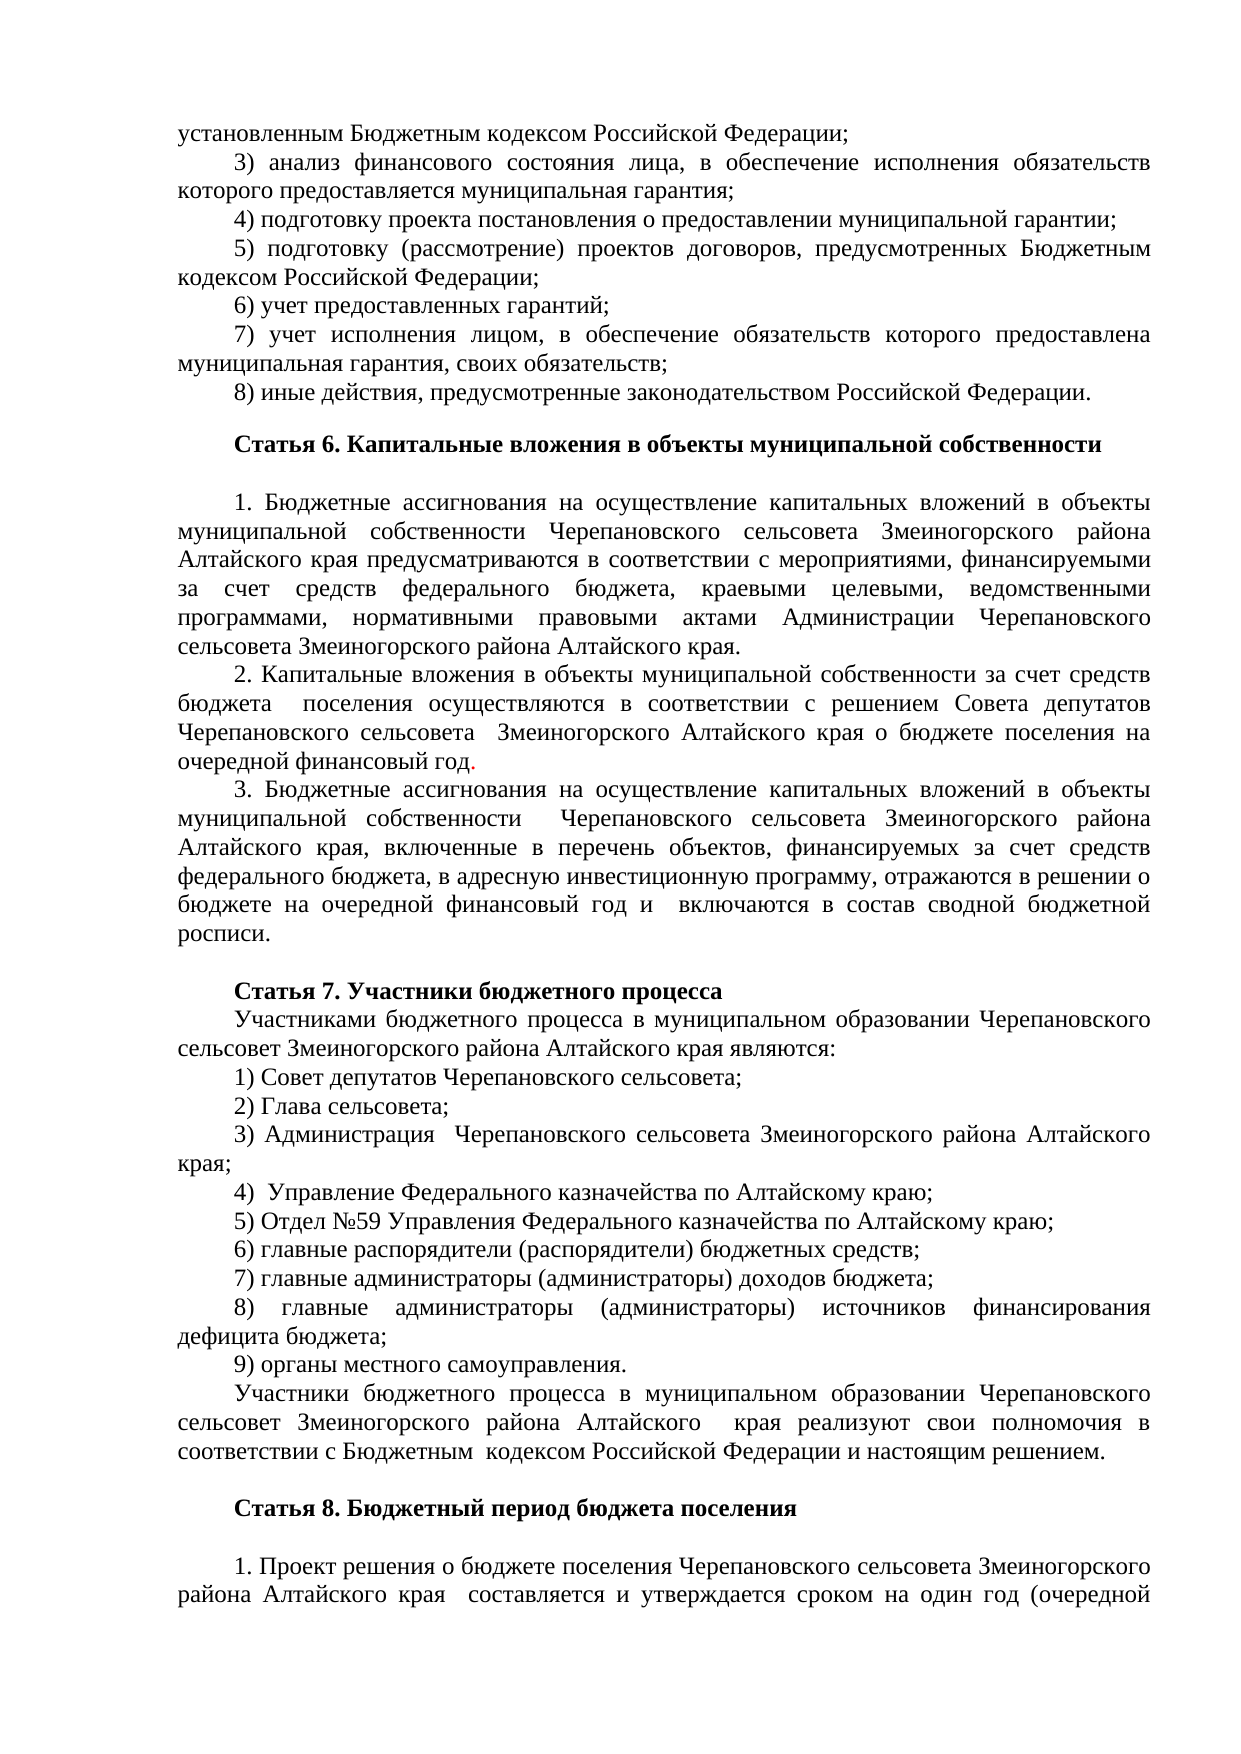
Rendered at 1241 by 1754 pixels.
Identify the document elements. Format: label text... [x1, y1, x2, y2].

text Участниками бюджетного процесса в муниципальном образовании Черепановского сельсовет Змеиногорского района Алтайского края являются: [177, 1004, 1152, 1062]
text Статья 6. Капитальные вложения в объекты муниципальной собственности [177, 429, 1152, 458]
text 3) анализ финансового состояния лица, в обеспечение исполнения обязательств которого предоставляется муниципальная гарантия; [177, 147, 1152, 204]
text Статья 8. Бюджетный период бюджета поселения [177, 1493, 1152, 1522]
text 1) Совет депутатов Черепановского сельсовета; [177, 1062, 1152, 1091]
text 8) иные действия, предусмотренные законодательством Российской Федерации. [177, 377, 1152, 406]
text 5) Отдел №59 Управления Федерального казначейства по Алтайскому краю; [177, 1206, 1152, 1234]
text 5) подготовку (рассмотрение) проектов договоров, предусмотренных Бюджетным кодексом Российской Федерации; [177, 233, 1152, 291]
text Участники бюджетного процесса в муниципальном образовании Черепановского сельсовет Змеиногорского района Алтайского края реализуют свои полномочия в соответствии с Бюджетным кодексом Российской Федерации и настоящим решением. [177, 1378, 1152, 1464]
text 4) Управление Федерального казначейства по Алтайскому краю; [177, 1177, 1152, 1206]
text 4) подготовку проекта постановления о предоставлении муниципальной гарантии; [177, 204, 1152, 233]
text 3) Администрация Черепановского сельсовета Змеиногорского района Алтайского края; [177, 1119, 1152, 1177]
text 8) главные администраторы (администраторы) источников финансирования дефицита бюджета; [177, 1292, 1152, 1349]
text 2) Глава сельсовета; [177, 1091, 1152, 1119]
text 7) учет исполнения лицом, в обеспечение обязательств которого предоставлена муниципальная гарантия, своих обязательств; [177, 319, 1152, 377]
text Статья 7. Участники бюджетного процесса [177, 976, 1152, 1004]
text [177, 1551, 1152, 1608]
text 9) органы местного самоуправления. [177, 1349, 1152, 1378]
text 3. Бюджетные ассигнования на осуществление капитальных вложений в объекты муниципальной собственности Черепановского сельсовета Змеиногорского района Алтайского края, включенные в перечень объектов, финансируемых за счет средств федерального бюджета, в адресную инвестиционную программу, отражаются в решении о бюджете на очередной финансовый год и включаются в состав сводной бюджетной росписи. [177, 774, 1152, 947]
text 6) главные распорядители (распорядители) бюджетных средств; [177, 1234, 1152, 1263]
text 6) учет предоставленных гарантий; [177, 291, 1152, 319]
text 2. Капитальные вложения в объекты муниципальной собственности за счет средств бюджета поселения осуществляются в соответствии с решением Совета депутатов Черепановского сельсовета Змеиногорского Алтайского края о бюджете поселения на очередной финансовый год. [177, 659, 1152, 774]
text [177, 118, 1152, 147]
text 7) главные администраторы (администраторы) доходов бюджета; [177, 1263, 1152, 1292]
text 1. Бюджетные ассигнования на осуществление капитальных вложений в объекты муниципальной собственности Черепановского сельсовета Змеиногорского района Алтайского края предусматриваются в соответствии с мероприятиями, финансируемыми за счет средств федерального бюджета, краевыми целевыми, ведомственными программами, нормативными правовыми актами Администрации Черепановского сельсовета Змеиногорского района Алтайского края. [177, 487, 1152, 659]
